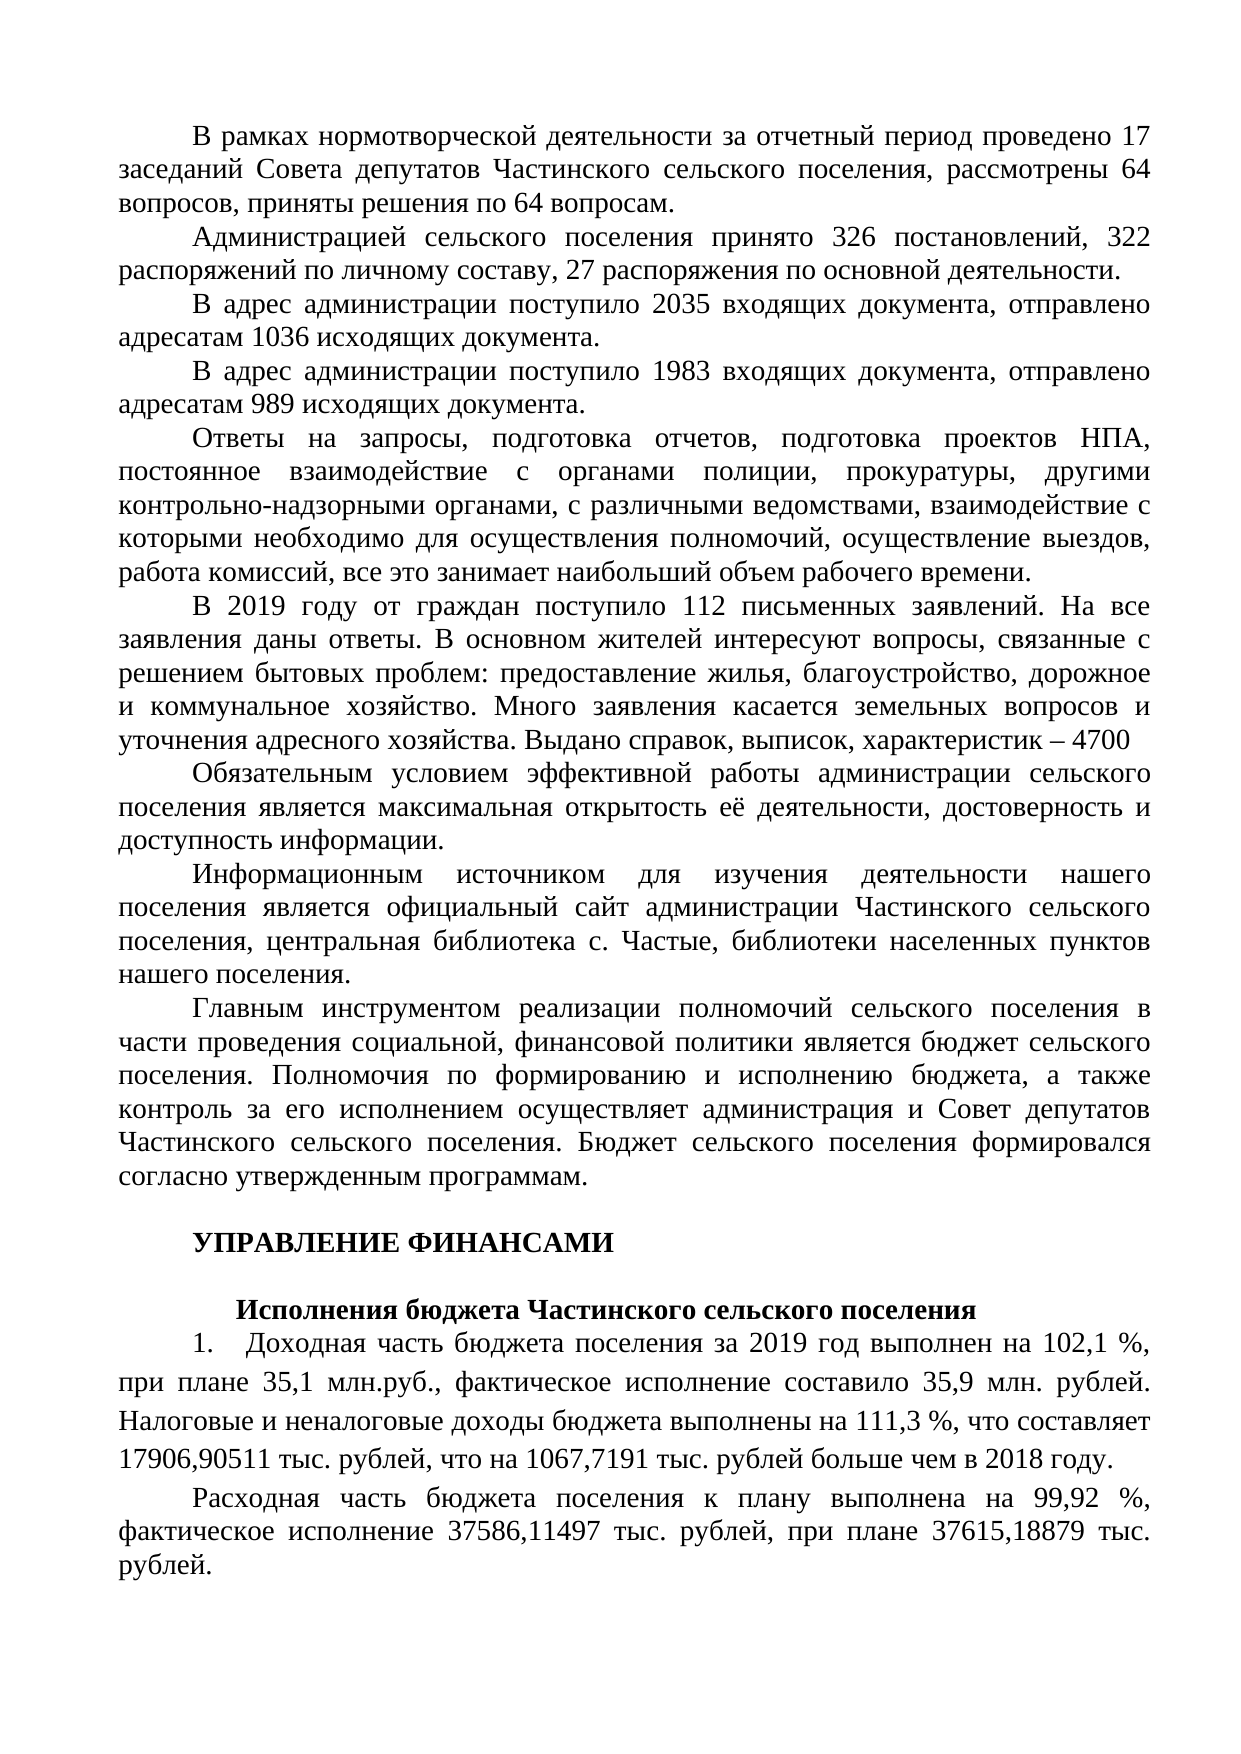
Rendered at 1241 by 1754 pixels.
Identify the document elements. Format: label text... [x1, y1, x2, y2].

text В адрес администрации поступило 2035 входящих документа, отправлено адресатам 1036 исходящих документа. [118, 286, 1152, 353]
text Администрацией сельского поселения принято 326 постановлений, 322 распоряжений по личному составу, 27 распоряжения по основной деятельности. [118, 219, 1152, 286]
text 1. Доходная часть бюджета поселения за 2019 год выполнен на 102,1 %, при плане 35,1 млн.руб., фактическое исполнение составило 35,9 млн. рублей. Налоговые и неналоговые доходы бюджета выполнены на 111,3 %, что составляет 17906,90511 тыс. рублей, что на 1067,7191 тыс. рублей больше чем в 2018 году. [118, 1326, 1152, 1475]
text Ответы на запросы, подготовка отчетов, подготовка проектов НПА, постоянное взаимодействие с органами полиции, прокуратуры, другими контрольно-надзорными органами, с различными ведомствами, взаимодействие с которыми необходимо для осуществления полномочий, осуществление выездов, работа комиссий, все это занимает наибольший объем рабочего времени. [118, 420, 1152, 588]
text Расходная часть бюджета поселения к плану выполнена на 99,92 %, фактическое исполнение 37586,11497 тыс. рублей, при плане 37615,18879 тыс. рублей. [118, 1480, 1152, 1580]
text Исполнения бюджета Частинского сельского поселения [118, 1292, 1152, 1326]
text Обязательным условием эффективной работы администрации сельского поселения является максимальная открытость её деятельности, достоверность и доступность информации. [118, 755, 1152, 856]
text В 2019 году от граждан поступило 112 письменных заявлений. На все заявления даны ответы. В основном жителей интересуют вопросы, связанные с решением бытовых проблем: предоставление жилья, благоустройство, дорожное и коммунальное хозяйство. Много заявления касается земельных вопросов и уточнения адресного хозяйства. Выдано справок, выписок, характеристик – 4700 [118, 588, 1152, 755]
text УПРАВЛЕНИЕ ФИНАНСАМИ [118, 1225, 1152, 1258]
text В рамках нормотворческой деятельности за отчетный период проведено 17 заседаний Совета депутатов Частинского сельского поселения, рассмотрены 64 вопросов, приняты решения по 64 вопросам. [118, 118, 1152, 219]
text Главным инструментом реализации полномочий сельского поселения в части проведения социальной, финансовой политики является бюджет сельского поселения. Полномочия по формированию и исполнению бюджета, а также контроль за его исполнением осуществляет администрация и Совет депутатов Частинского сельского поселения. Бюджет сельского поселения формировался согласно утвержденным программам. [118, 990, 1152, 1191]
text Информационным источником для изучения деятельности нашего поселения является официальный сайт администрации Частинского сельского поселения, центральная библиотека с. Частые, библиотеки населенных пунктов нашего поселения. [118, 856, 1152, 990]
text В адрес администрации поступило 1983 входящих документа, отправлено адресатам 989 исходящих документа. [118, 353, 1152, 420]
